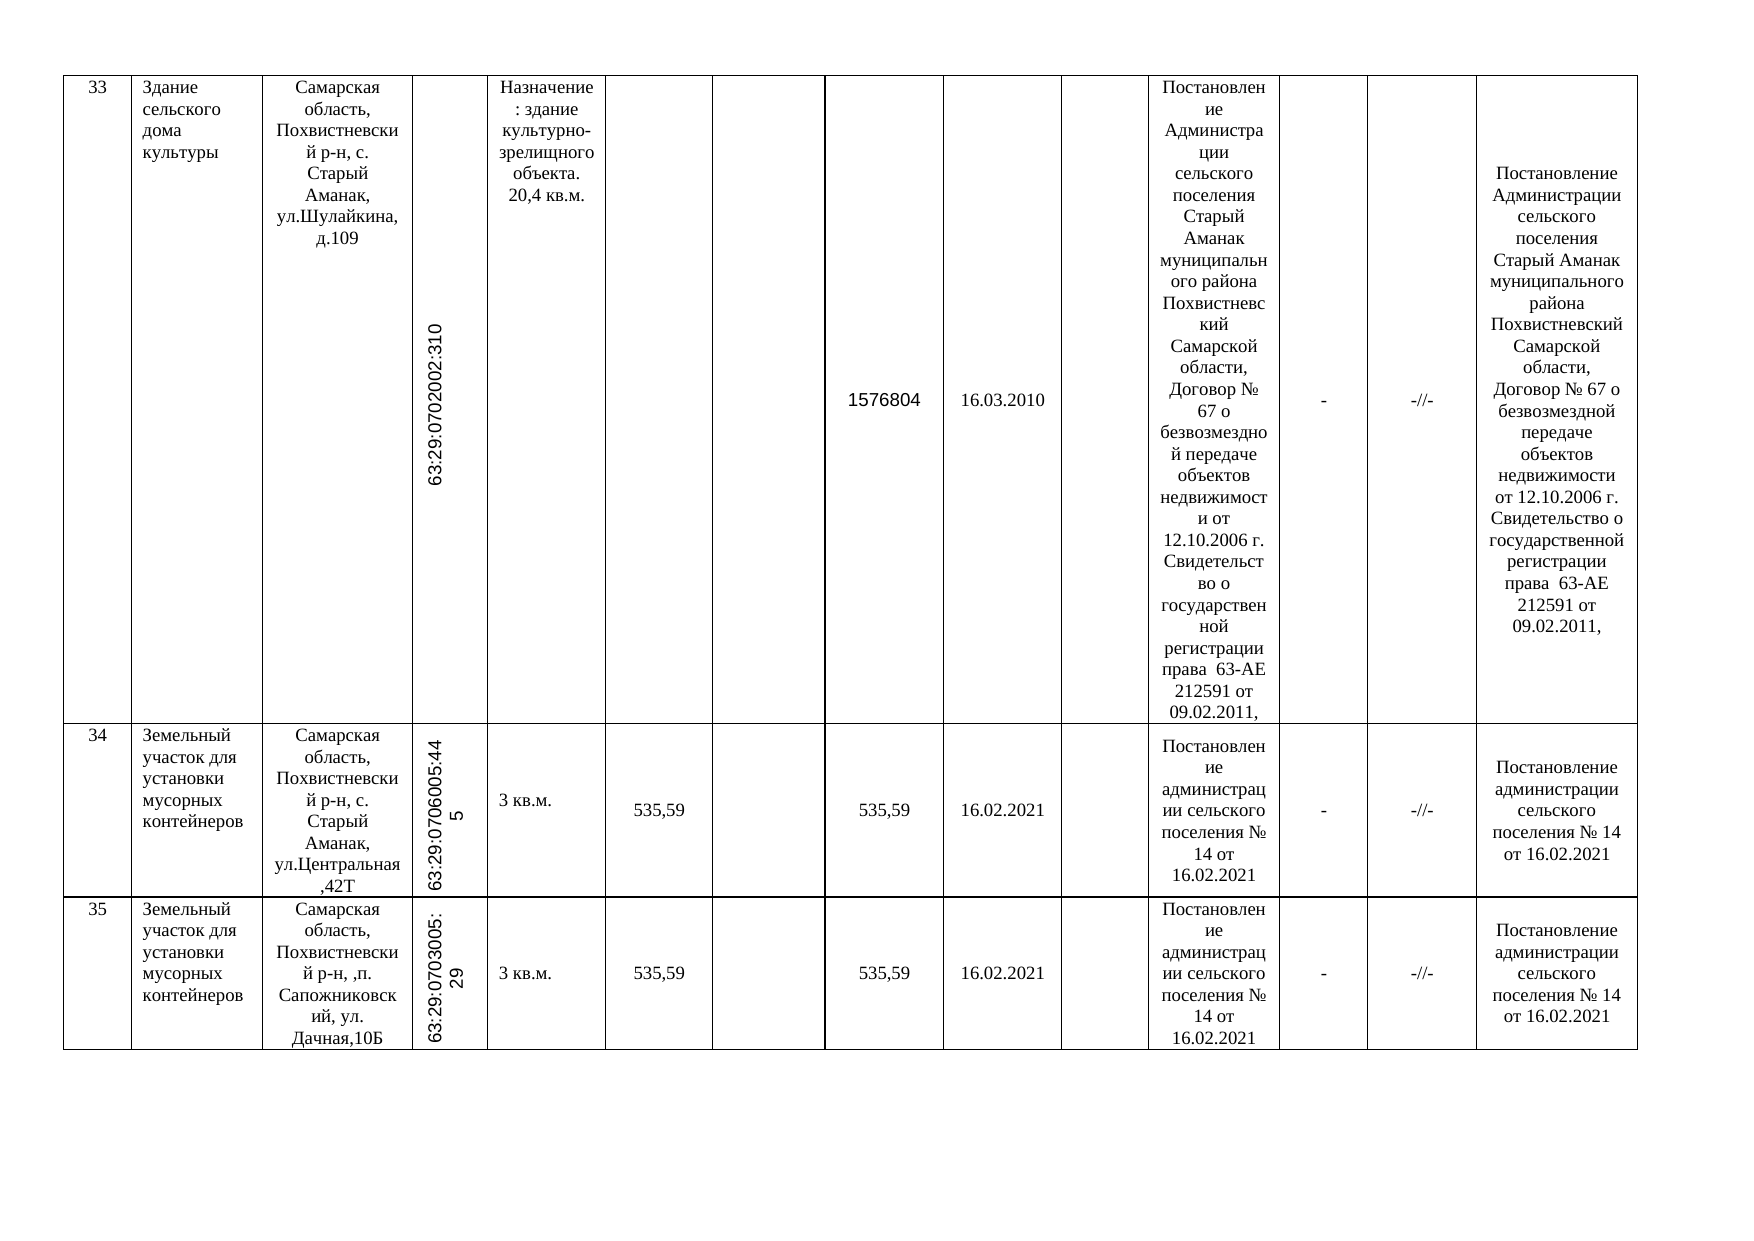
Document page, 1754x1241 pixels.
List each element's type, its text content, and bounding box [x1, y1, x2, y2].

table_cell 16.02.2021 [944, 898, 1061, 1048]
table_cell - [1280, 898, 1367, 1048]
table_cell Земельный участок для установки мусорных контейнеров [132, 724, 262, 896]
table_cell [132, 898, 262, 1048]
table_cell 16.03.2010 [944, 76, 1061, 723]
table_cell -//- [1368, 76, 1476, 723]
table_cell 535,59 [606, 724, 712, 896]
table_cell 535,59 [826, 724, 943, 896]
table_cell 1576804 [826, 76, 943, 723]
table_cell 34 [64, 724, 131, 896]
table_cell [1062, 724, 1148, 896]
table_cell Постановление администрации сельского поселения № 14 от 16.02.2021 [1477, 724, 1637, 896]
table_cell Назначение: здание культурно-зрелищного объекта. 20,4 кв.м. [488, 76, 605, 723]
table_cell [1062, 898, 1148, 1048]
table_cell -//- [1368, 724, 1476, 896]
table_cell Самарская область, Похвистневский р-н, с. Старый Аманак, ул.Центральная,42Т [263, 724, 412, 896]
table_cell 63:29:0702002:310 [413, 76, 487, 723]
table_cell Самарская область, Похвистневский р-н, ,п. Сапожниковский, ул. Дачная,10Б [263, 898, 412, 1048]
table_cell Постановление Администрации сельского поселения Старый Аманак муниципального района Похвистневский Самарской области, Договор № 67 о безвозмездной передаче объектов недвижимости от 12.10.2006 г. Свидетельство о государственной регистрации права 63-АЕ 212591 от 09.02.2011, [1477, 76, 1637, 723]
table_cell 535,59 [606, 898, 712, 1048]
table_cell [1149, 898, 1279, 1048]
table_cell 3 кв.м. [488, 898, 605, 1048]
table_cell 33 [64, 76, 131, 723]
table_cell 35 [64, 898, 131, 1048]
table_cell [713, 76, 824, 723]
table_cell 3 кв.м. [488, 724, 605, 896]
table_cell Постановление администрации сельского поселения № 14 от 16.02.2021 [1149, 724, 1279, 896]
table_cell 535,59 [826, 898, 943, 1048]
table_cell 63:29:0706005:445 [413, 724, 487, 896]
table_cell [713, 898, 824, 1048]
table_cell - [1280, 724, 1367, 896]
table_cell Самарская область, Похвистневский р-н, с. Старый Аманак, ул.Шулайкина, д.109 [263, 76, 412, 723]
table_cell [1477, 898, 1637, 1048]
table_cell 63:29:0703005:29 [413, 898, 487, 1048]
table_cell -//- [1368, 898, 1476, 1048]
table_cell [713, 724, 824, 896]
table_cell Здание сельского дома культуры [132, 76, 262, 723]
table_cell Постановление Администрации сельского поселения Старый Аманак муниципального района Похвистневский Самарской области, Договор № 67 о безвозмездной передаче объектов недвижимости от 12.10.2006 г. Свидетельство о государственной регистрации права 63-АЕ 212591 от 09.02.2011, [1149, 76, 1279, 723]
table_cell - [1280, 76, 1367, 723]
table_cell [1062, 76, 1148, 723]
table_cell [606, 76, 712, 723]
table_cell 16.02.2021 [944, 724, 1061, 896]
